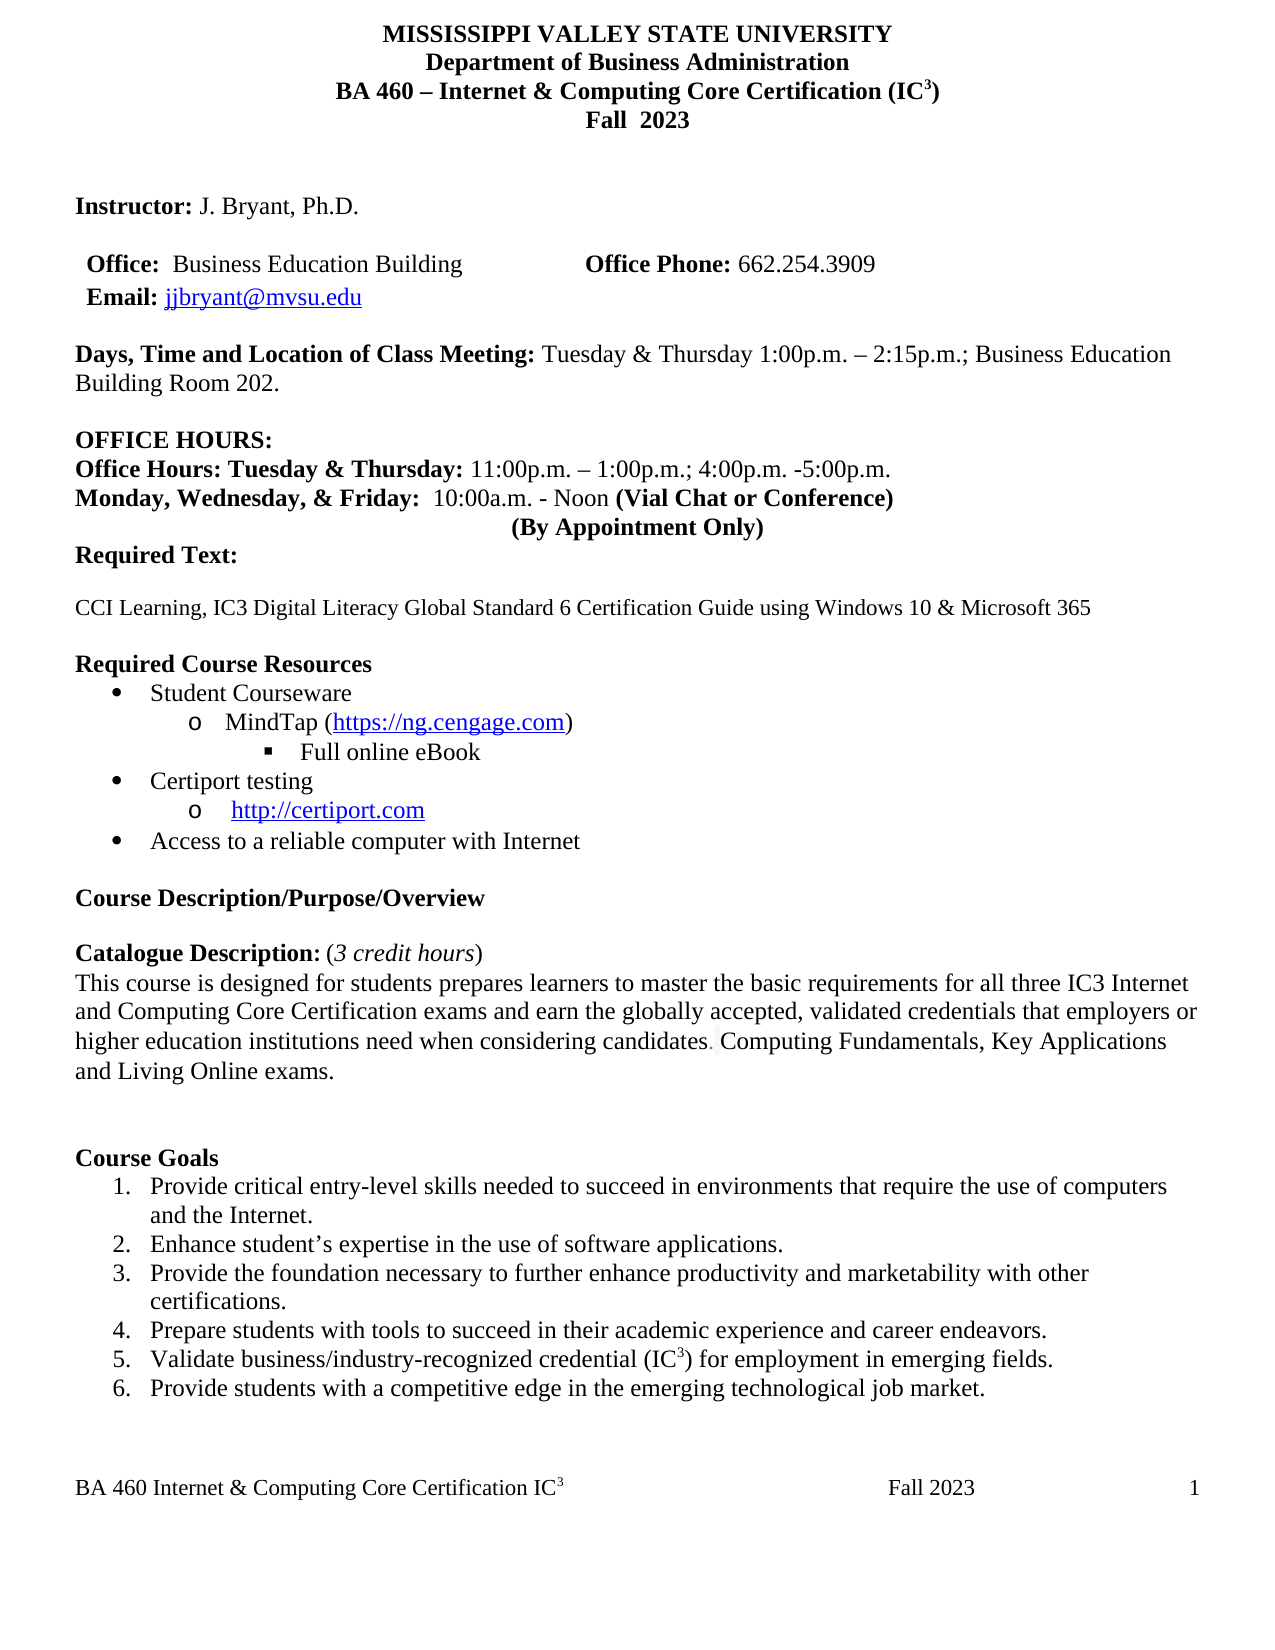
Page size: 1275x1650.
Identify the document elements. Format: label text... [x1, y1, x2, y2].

text Required Course Resources [75, 649, 1200, 678]
list Full online eBook [262, 737, 1200, 766]
text MISSISSIPPI VALLEY STATE UNIVERSITY [75, 19, 1200, 47]
text Course Description/Purpose/Overview [75, 883, 1200, 912]
text Catalogue Description: (3 credit hours) [75, 937, 1200, 968]
text (By Appointment Only) [75, 512, 1200, 540]
list Provide the foundation necessary to further enhance productivity and marketability with other certifications. [112, 1258, 1200, 1315]
text Office Hours: Tuesday & Thursday: 11:00p.m. – 1:00p.m.; 4:00p.m. -5:00p.m. [75, 454, 1200, 483]
list MindTap (https://ng.cengage.com) [187, 707, 1200, 737]
text BA 460 – Internet & Computing Core Certification (IC3) [75, 76, 1200, 105]
list Provide critical entry-level skills needed to succeed in environments that require the use of computers and the Internet. [112, 1171, 1200, 1229]
table_header Office Phone: 662.254.3909 [574, 249, 1072, 282]
text Instructor: J. Bryant, Ph.D. [75, 191, 1200, 220]
list Validate business/industry-recognized credential (IC3) for employment in emerging fields. [112, 1344, 1200, 1373]
text CCI Learning, IC3 Digital Literacy Global Standard 6 Certification Guide using Windows 10 & Microsoft 365 [75, 594, 1200, 620]
list Certiport testing [112, 766, 1200, 795]
text Department of Business Administration [75, 47, 1200, 76]
text Fall 2023 [75, 105, 1200, 134]
list Prepare students with tools to succeed in their academic experience and career endeavors. [112, 1315, 1200, 1344]
text Monday, Wednesday, & Friday: 10:00a.m. - Noon (Vial Chat or Conference) [75, 483, 1200, 512]
list Enhance student’s expertise in the use of software applications. [112, 1229, 1200, 1258]
list Provide students with a competitive edge in the emerging technological job market. [112, 1373, 1200, 1401]
text Days, Time and Location of Class Meeting: Tuesday & Thursday 1:00p.m. – 2:15p.m.; Business Education Building Room 202. [75, 339, 1200, 397]
list Student Courseware [112, 678, 1200, 707]
text This course is designed for students prepares learners to master the basic requirements for all three IC3 Internet and Computing Core Certification exams and earn the globally accepted, validated credentials that employers or higher education institutions need when considering candidates. Computing Fundamentals, Key Applications and Living Online exams. [75, 968, 1200, 1085]
list http://certiport.com [187, 795, 1200, 826]
text Required Text: [75, 540, 1200, 569]
text OFFICE HOURS: [75, 425, 1200, 454]
list Access to a reliable computer with Internet [112, 826, 1200, 854]
text Course Goals [75, 1143, 1200, 1171]
table_cell Email: jjbryant@mvsu.edu [75, 282, 1072, 310]
table_header Office: Business Education Building [75, 249, 574, 282]
